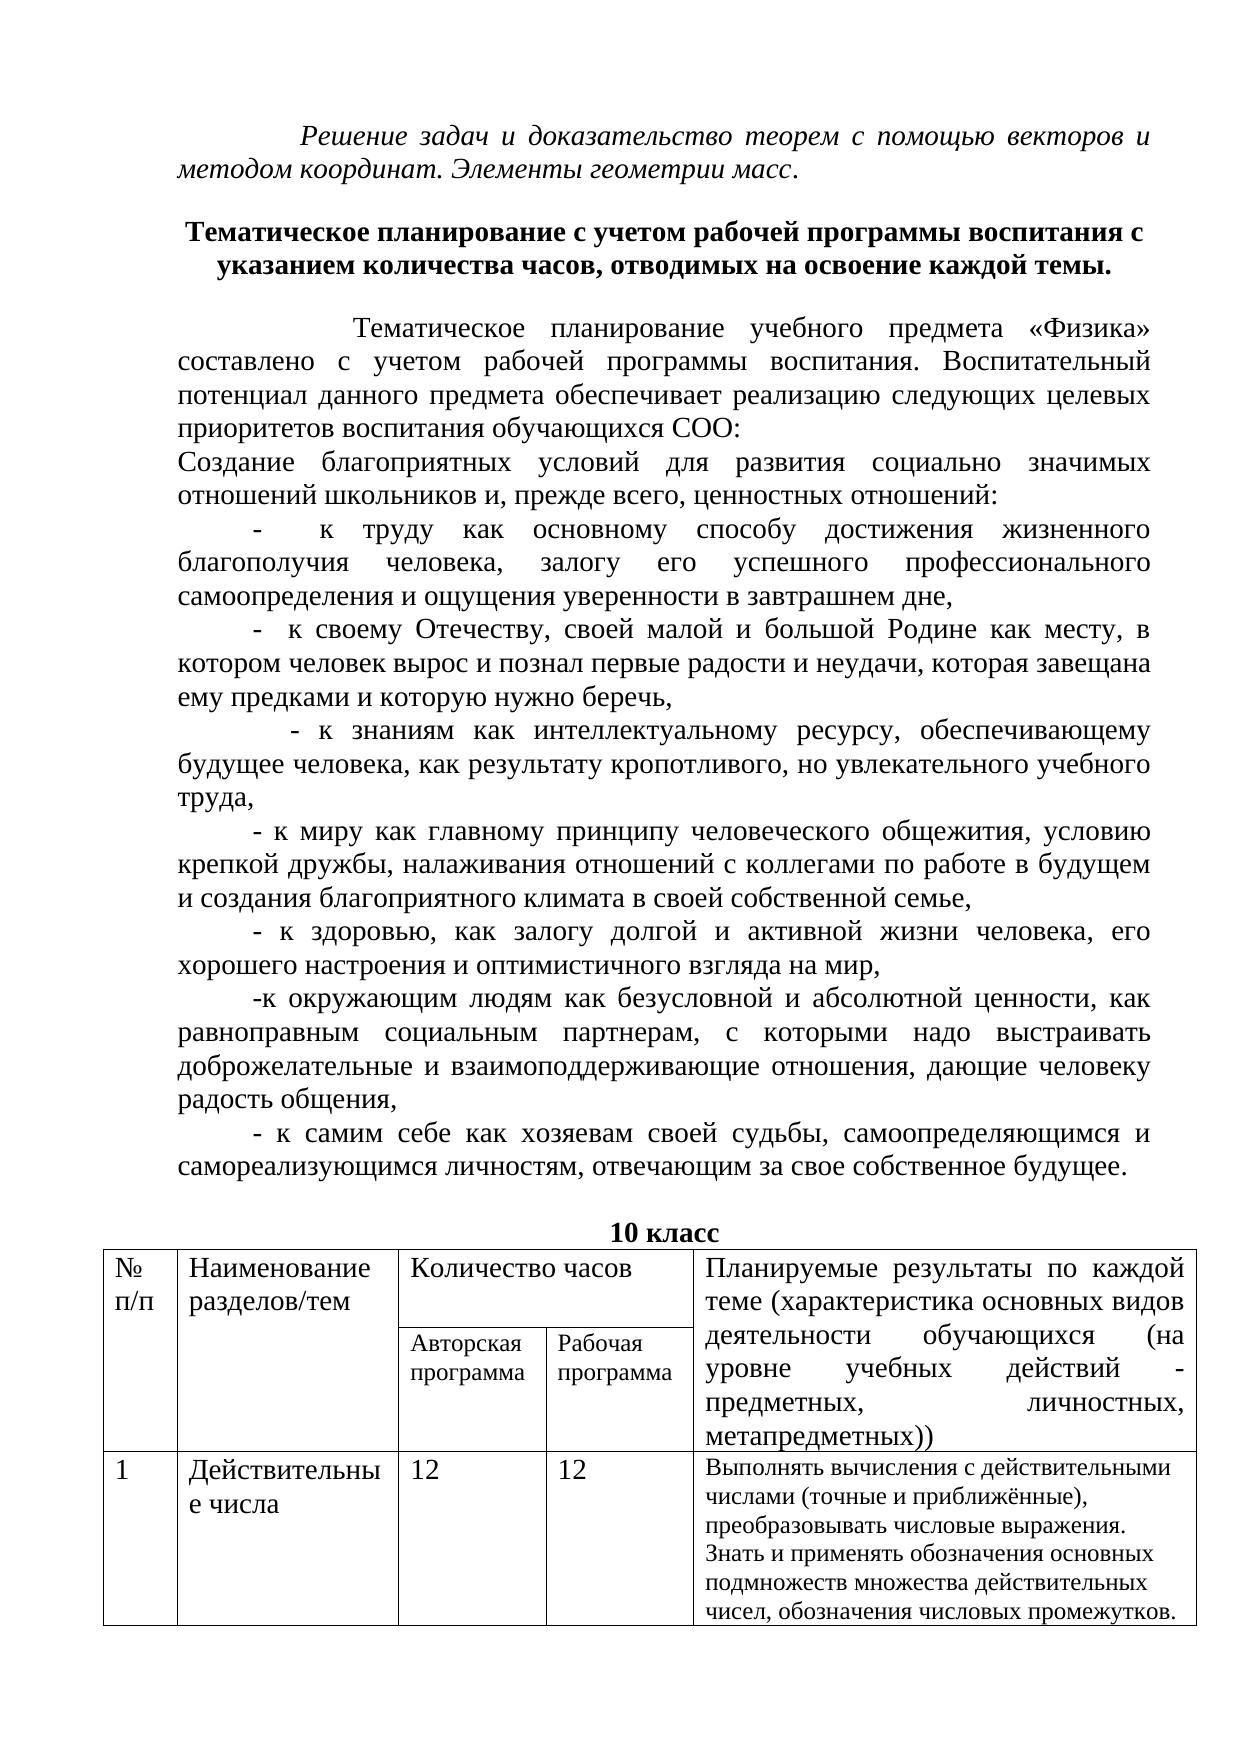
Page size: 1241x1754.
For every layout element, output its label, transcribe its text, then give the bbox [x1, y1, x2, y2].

table_cell Рабочая программа [547, 1328, 693, 1451]
text - к труду как основному способу достижения жизненного благополучия человека, залогу его успешного профессионального самоопределения и ощущения уверенности в завтрашнем дне, [177, 511, 1152, 612]
table_header № п/п [104, 1250, 177, 1451]
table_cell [178, 1452, 398, 1625]
table_cell Авторская программа [399, 1328, 546, 1451]
text - к знаниям как интеллектуальному ресурсу, обеспечивающему будущее человека, как результату кропотливого, но увлекательного учебного труда, [177, 712, 1152, 813]
table_cell 12 [547, 1452, 693, 1625]
table_header Планируемые результаты по каждой теме (характеристика основных видов деятельности обучающихся (на уровне учебных действий - предметных, личностных, метапредметных)) [694, 1250, 1196, 1451]
table_cell 12 [399, 1452, 546, 1625]
text - к миру как главному принципу человеческого общежития, условию крепкой дружбы, налаживания отношений с коллегами по работе в будущем и создания благоприятного климата в своей собственной семье, [177, 813, 1152, 913]
text - к здоровью, как залогу долгой и активной жизни человека, его хорошего настроения и оптимистичного взгляда на мир, [177, 913, 1152, 981]
text Тематическое планирование с учетом рабочей программы воспитания с указанием количества часов, отводимых на освоение каждой темы. [177, 214, 1152, 281]
table_header Количество часов [399, 1250, 693, 1327]
table_header Наименование разделов/тем [178, 1250, 398, 1451]
text 10 класс [177, 1215, 1152, 1249]
text -к окружающим людям как безусловной и абсолютной ценности, как равноправным социальным партнерам, с которыми надо выстраивать доброжелательные и взаимоподдерживающие отношения, дающие человеку радость общения, [177, 981, 1152, 1115]
text - к своему Отечеству, своей малой и большой Родине как месту, в котором человек вырос и познал первые радости и неудачи, которая завещана ему предками и которую нужно беречь, [177, 612, 1152, 712]
text Решение задач и доказательство теорем с помощью векторов и методом координат. Элементы геометрии масс. [177, 118, 1152, 185]
table_cell 1 [104, 1452, 177, 1625]
text Создание благоприятных условий для развития социально значимых отношений школьников и, прежде всего, ценностных отношений: [177, 444, 1152, 511]
text - к самим себе как хозяевам своей судьбы, самоопределяющимся и самореализующимся личностям, отвечающим за свое собственное будущее. [177, 1115, 1152, 1182]
text Тематическое планирование учебного предмета «Физика» составлено с учетом рабочей программы воспитания. Воспитательный потенциал данного предмета обеспечивает реализацию следующих целевых приоритетов воспитания обучающихся СОО: [177, 310, 1152, 444]
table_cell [694, 1452, 1196, 1625]
